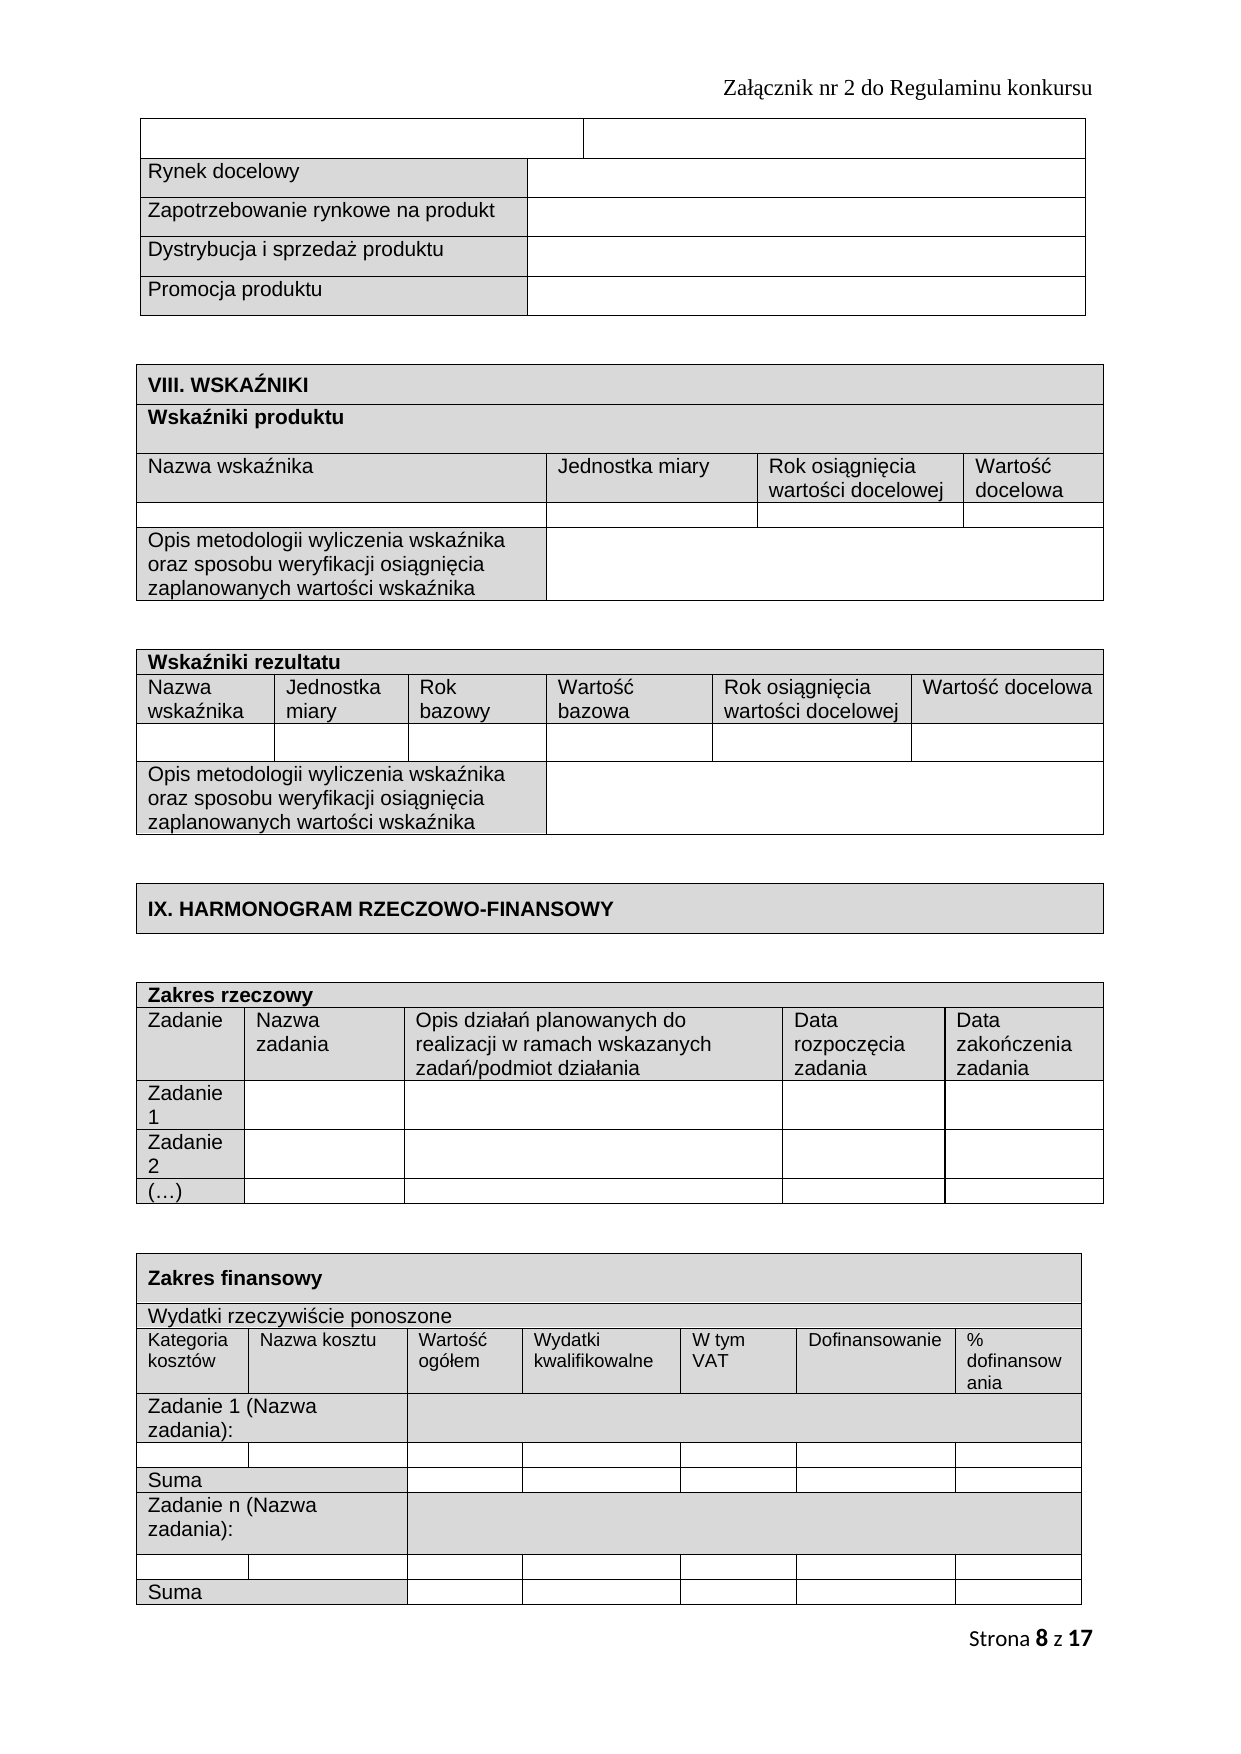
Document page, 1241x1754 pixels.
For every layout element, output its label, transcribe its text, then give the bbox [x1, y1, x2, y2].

table_cell Wartość bazowa [547, 675, 712, 723]
table_cell [137, 1443, 248, 1467]
table_cell Opis metodologii wyliczenia wskaźnika oraz sposobu weryfikacji osiągnięcia zaplanowanych wartości wskaźnika [137, 528, 546, 600]
table_cell [964, 503, 1103, 527]
table_cell Nazwa wskaźnika [137, 675, 274, 723]
table_cell [946, 1130, 1103, 1178]
table_cell Nazwa kosztu [249, 1329, 407, 1393]
table_cell [528, 237, 1085, 276]
table_cell [584, 119, 1085, 157]
table_cell [547, 762, 1103, 833]
table_cell Wydatki kwalifikowalne [523, 1329, 680, 1393]
table_cell [713, 724, 911, 761]
table_cell Rynek docelowy [141, 159, 527, 197]
table_cell [783, 1081, 944, 1129]
table_header VIII. WSKAŹNIKI [137, 365, 1103, 404]
table_cell [681, 1443, 796, 1467]
table_cell Zadanie n (Nazwa zadania): [137, 1493, 407, 1554]
table_cell [528, 277, 1085, 315]
table_cell Kategoria kosztów [137, 1329, 248, 1393]
table_cell [758, 503, 963, 527]
table_cell [245, 1179, 404, 1203]
table_header Wskaźniki rezultatu [137, 650, 1103, 674]
table_cell [523, 1443, 680, 1467]
table_cell [956, 1468, 1081, 1492]
table_cell [249, 1555, 407, 1579]
table_cell % dofinansowania [956, 1329, 1081, 1393]
table_cell Rok bazowy [409, 675, 546, 723]
table_cell [523, 1468, 680, 1492]
table_cell Dofinansowanie [797, 1329, 955, 1393]
table_cell W tym VAT [681, 1329, 796, 1393]
table_cell [405, 1130, 782, 1178]
table_cell [245, 1130, 404, 1178]
table_cell Zadanie 2 [137, 1130, 244, 1178]
table_cell Zadanie 1 [137, 1081, 244, 1129]
table_cell Zapotrzebowanie rynkowe na produkt [141, 198, 527, 236]
table_cell Opis działań planowanych do realizacji w ramach wskazanych zadań/podmiot działania [405, 1008, 782, 1080]
table_cell Wskaźniki produktu [137, 405, 1103, 453]
table_cell [408, 1394, 1081, 1442]
table_cell [405, 1081, 782, 1129]
table_cell [946, 1081, 1103, 1129]
table_cell [408, 1443, 522, 1467]
table_cell [523, 1580, 680, 1604]
table_cell [797, 1443, 955, 1467]
table_cell [547, 503, 757, 527]
table_cell [797, 1555, 955, 1579]
table_cell (…) [137, 1179, 244, 1203]
table_cell [946, 1179, 1103, 1203]
table_cell [681, 1555, 796, 1579]
table_cell Data zakończenia zadania [946, 1008, 1103, 1080]
table_cell Opis metodologii wyliczenia wskaźnika oraz sposobu weryfikacji osiągnięcia zaplanowanych wartości wskaźnika [137, 762, 546, 833]
table_cell Wartość docelowa [964, 454, 1103, 502]
table_cell [137, 724, 274, 761]
table_cell Data rozpoczęcia zadania [783, 1008, 944, 1080]
table_header Zakres finansowy [137, 1254, 1081, 1302]
table_cell [249, 1443, 407, 1467]
table_cell [956, 1555, 1081, 1579]
table_cell [405, 1179, 782, 1203]
table_header IX. HARMONOGRAM RZECZOWO-FINANSOWY [137, 884, 1103, 933]
table_cell Wydatki rzeczywiście ponoszone [137, 1304, 1081, 1327]
table_cell Wartość ogółem [408, 1329, 522, 1393]
table_cell Nazwa wskaźnika [137, 454, 546, 502]
table_cell Suma [137, 1580, 407, 1604]
table_cell [408, 1580, 522, 1604]
table_cell Zadanie [137, 1008, 244, 1080]
table_cell [797, 1468, 955, 1492]
table_cell [956, 1580, 1081, 1604]
table_cell Nazwa zadania [245, 1008, 404, 1080]
table_cell [408, 1555, 522, 1579]
table_header Zakres rzeczowy [137, 983, 1103, 1007]
table_cell Rok osiągnięcia wartości docelowej [758, 454, 963, 502]
table_cell [409, 724, 546, 761]
table_cell [141, 119, 583, 157]
table_cell [681, 1468, 796, 1492]
table_cell [547, 724, 712, 761]
table_cell Suma [137, 1468, 407, 1492]
table_cell [547, 528, 1103, 600]
table_cell Zadanie 1 (Nazwa zadania): [137, 1394, 407, 1442]
table_cell [783, 1179, 944, 1203]
table_cell [528, 198, 1085, 236]
table_cell [912, 724, 1103, 761]
table_cell Dystrybucja i sprzedaż produktu [141, 237, 527, 276]
table_cell [275, 724, 408, 761]
table_cell [408, 1493, 1081, 1554]
table_cell Wartość docelowa [912, 675, 1103, 723]
table_cell [245, 1081, 404, 1129]
table_cell [523, 1555, 680, 1579]
table_cell Jednostka miary [547, 454, 757, 502]
table_cell Jednostka miary [275, 675, 408, 723]
table_cell [783, 1130, 944, 1178]
table_cell Promocja produktu [141, 277, 527, 315]
table_cell [956, 1443, 1081, 1467]
table_cell [797, 1580, 955, 1604]
table_cell [137, 503, 546, 527]
table_cell [528, 159, 1085, 197]
table_cell [137, 1555, 248, 1579]
table_cell [408, 1468, 522, 1492]
table_cell Rok osiągnięcia wartości docelowej [713, 675, 911, 723]
table_cell [681, 1580, 796, 1604]
